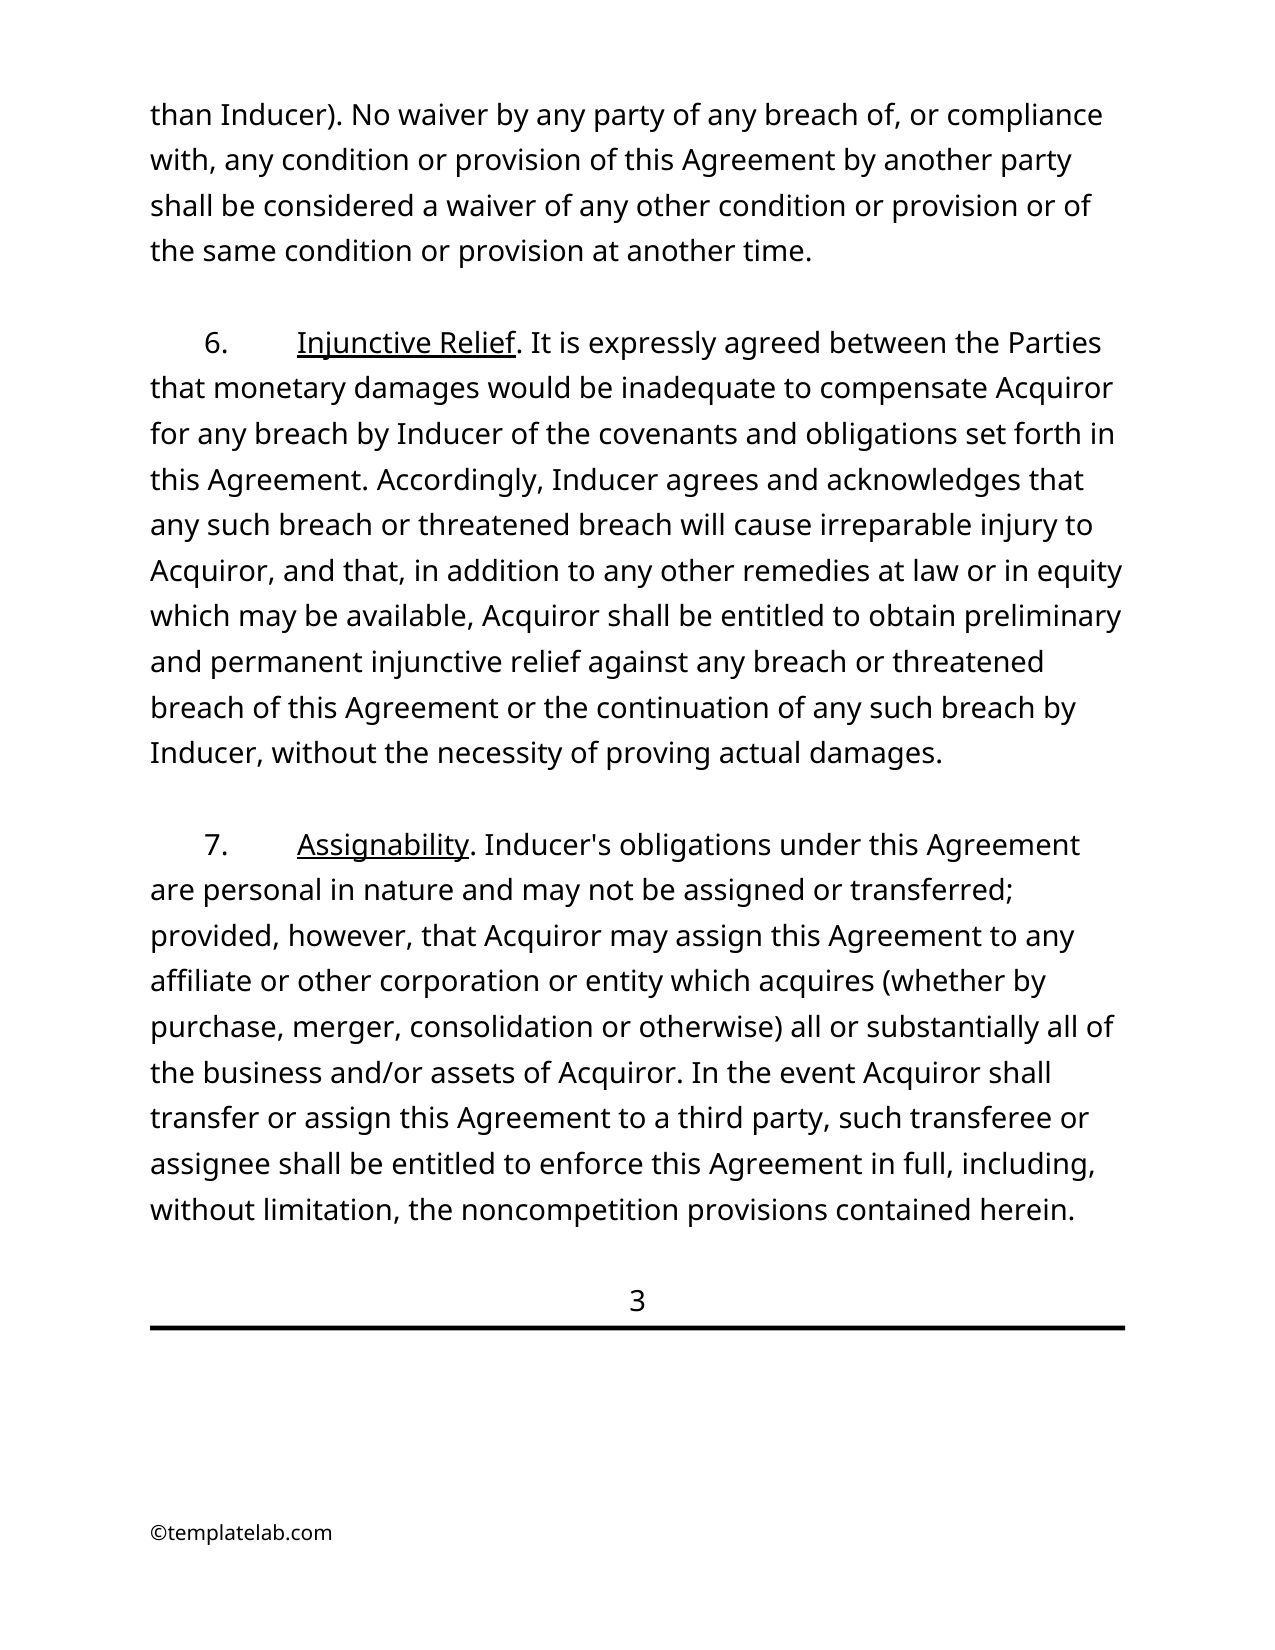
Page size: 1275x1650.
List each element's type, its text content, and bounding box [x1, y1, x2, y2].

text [150, 94, 1125, 270]
text 6. Injunctive Relief. It is expressly agreed between the Parties that monetary damages would be inadequate to compensate Acquiror for any breach by Inducer of the covenants and obligations set forth in this Agreement. Accordingly, Inducer agrees and acknowledges that any such breach or threatened breach will cause irreparable injury to Acquiror, and that, in addition to any other remedies at law or in equity which may be available, Acquiror shall be entitled to obtain preliminary and permanent injunctive relief against any breach or threatened breach of this Agreement or the continuation of any such breach by Inducer, without the necessity of proving actual damages. [150, 322, 1125, 772]
text 7. Assignability. Inducer's obligations under this Agreement are personal in nature and may not be assigned or transferred; provided, however, that Acquiror may assign this Agreement to any affiliate or other corporation or entity which acquires (whether by purchase, merger, consolidation or otherwise) all or substantially all of the business and/or assets of Acquiror. In the event Acquiror shall transfer or assign this Agreement to a third party, such transferee or assignee shall be entitled to enforce this Agreement in full, including, without limitation, the noncompetition provisions contained herein. [150, 824, 1125, 1228]
text 3 [150, 1280, 1125, 1320]
